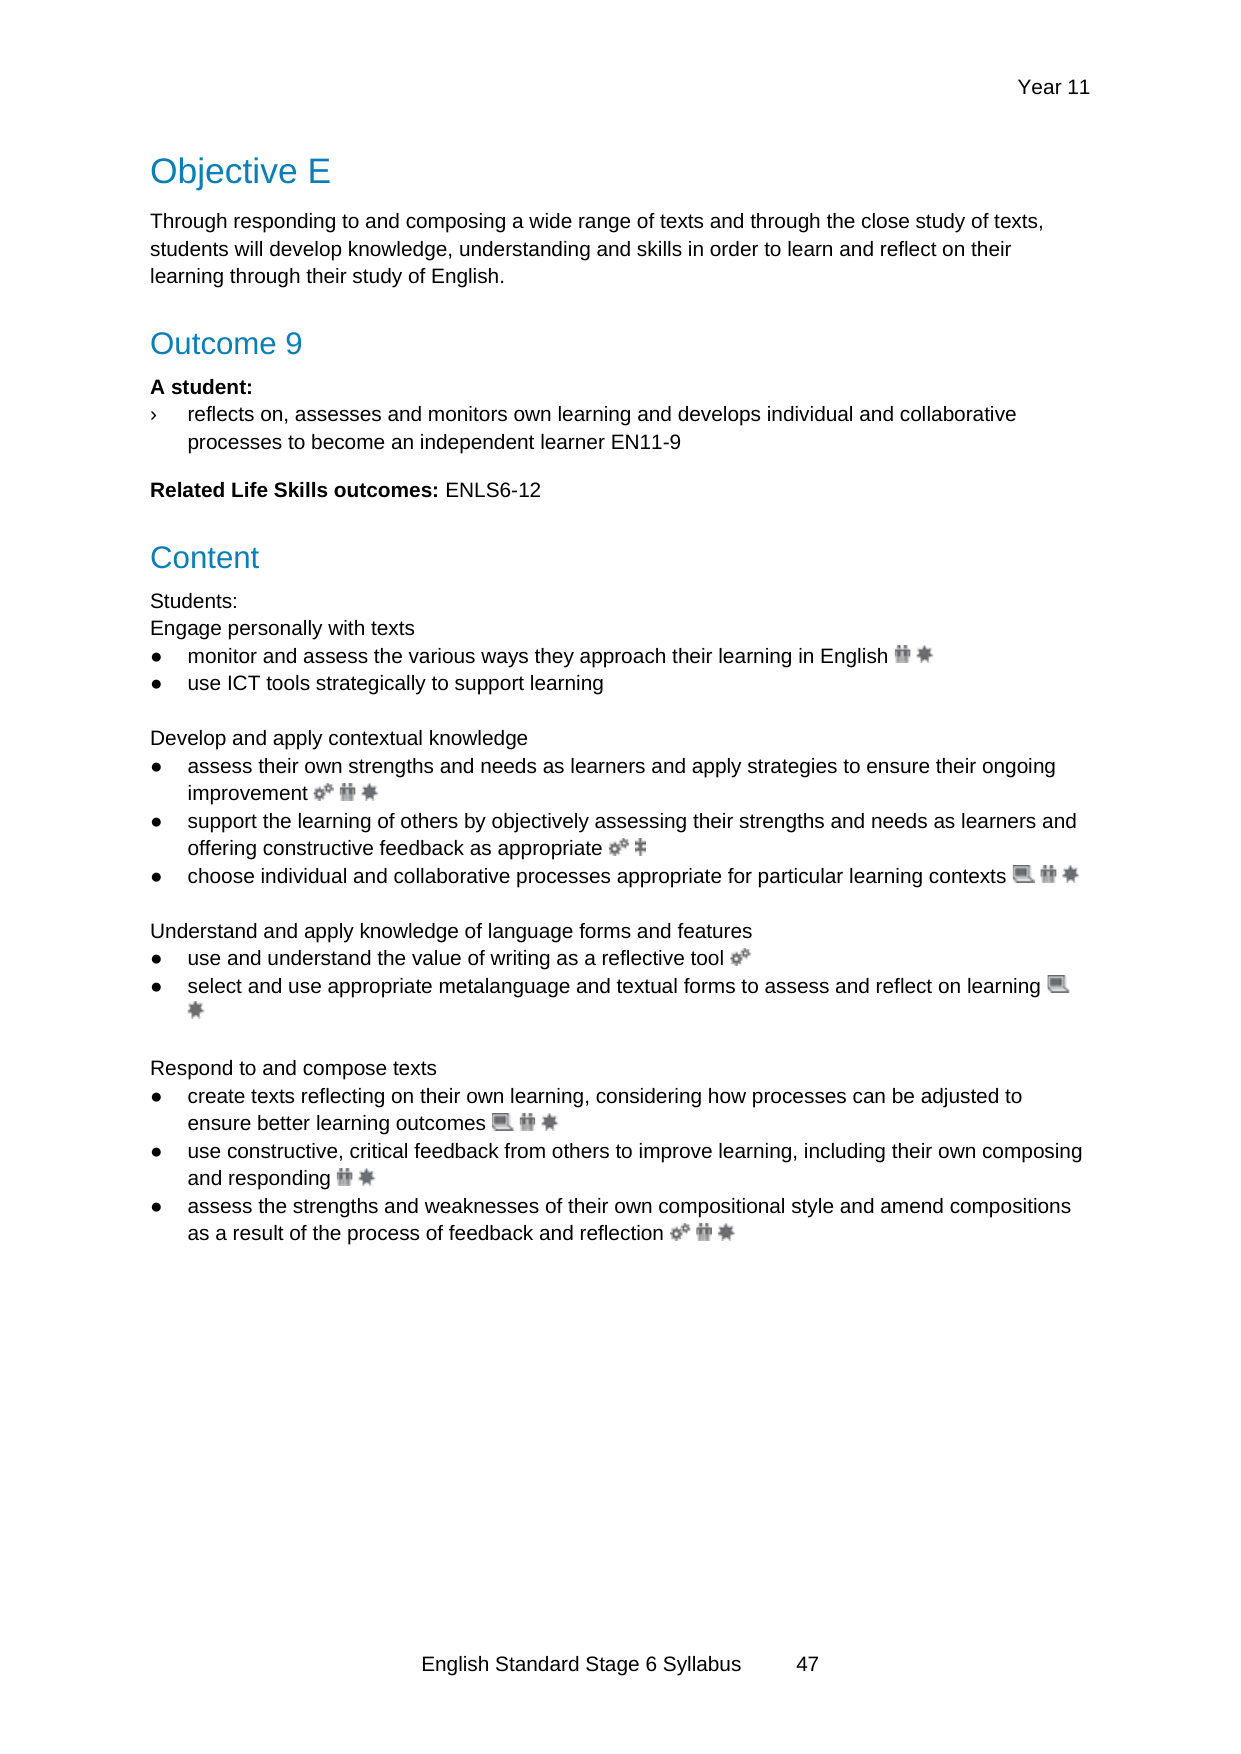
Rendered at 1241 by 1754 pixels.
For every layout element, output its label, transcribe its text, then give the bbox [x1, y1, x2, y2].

picture [608, 838, 630, 856]
picture [339, 783, 356, 801]
subtitle Objective E [150, 150, 1090, 191]
text Understand and apply knowledge of language forms and features [150, 918, 1090, 942]
picture [894, 645, 911, 663]
picture [313, 783, 334, 801]
picture [361, 783, 379, 801]
list select and use appropriate metalanguage and textual forms to assess and reflect on learning [150, 973, 1090, 1025]
list monitor and assess the various ways they approach their learning in English [150, 643, 1090, 667]
subtitle Outcome 9 [150, 325, 1090, 361]
list create texts reflecting on their own learning, considering how processes can be adjusted to ensure better learning outcomes [150, 1083, 1090, 1135]
picture [1047, 975, 1070, 993]
picture [730, 948, 751, 966]
text Related Life Skills outcomes: ENLS6-12 [150, 478, 1090, 502]
picture [1012, 865, 1035, 883]
picture [187, 1001, 205, 1019]
list assess their own strengths and needs as learners and apply strategies to ensure their ongoing improvement [150, 753, 1090, 805]
list use ICT tools strategically to support learning [150, 671, 1090, 695]
text Respond to and compose texts [150, 1056, 1090, 1080]
picture [1062, 865, 1080, 883]
picture [1040, 865, 1057, 883]
text Engage personally with texts [150, 616, 1090, 640]
text Develop and apply contextual knowledge [150, 726, 1090, 750]
list assess the strengths and weaknesses of their own compositional style and amend compositions as a result of the process of feedback and reflection [150, 1193, 1090, 1245]
picture [635, 838, 646, 856]
list use constructive, critical feedback from others to improve learning, including their own composing and responding [150, 1138, 1090, 1190]
list reflects on, assesses and monitors own learning and develops individual and collaborative processes to become an independent learner EN11-9 [150, 402, 1090, 454]
list choose individual and collaborative processes appropriate for particular learning contexts [150, 863, 1090, 887]
subtitle Content [150, 539, 1090, 575]
text Through responding to and composing a wide range of texts and through the close study of texts, students will develop knowledge, understanding and skills in order to learn and reflect on their learning through their study of English. [150, 209, 1090, 288]
picture [492, 1113, 514, 1131]
picture [696, 1223, 712, 1241]
list use and understand the value of writing as a reflective tool [150, 946, 1090, 970]
picture [670, 1223, 691, 1241]
picture [916, 645, 934, 663]
picture [358, 1168, 376, 1186]
text Students: [150, 588, 1090, 612]
text A student: [150, 375, 1090, 399]
picture [541, 1113, 559, 1131]
picture [336, 1168, 353, 1186]
list support the learning of others by objectively assessing their strengths and needs as learners and offering constructive feedback as appropriate [150, 808, 1090, 860]
picture [519, 1113, 536, 1131]
picture [717, 1223, 735, 1241]
